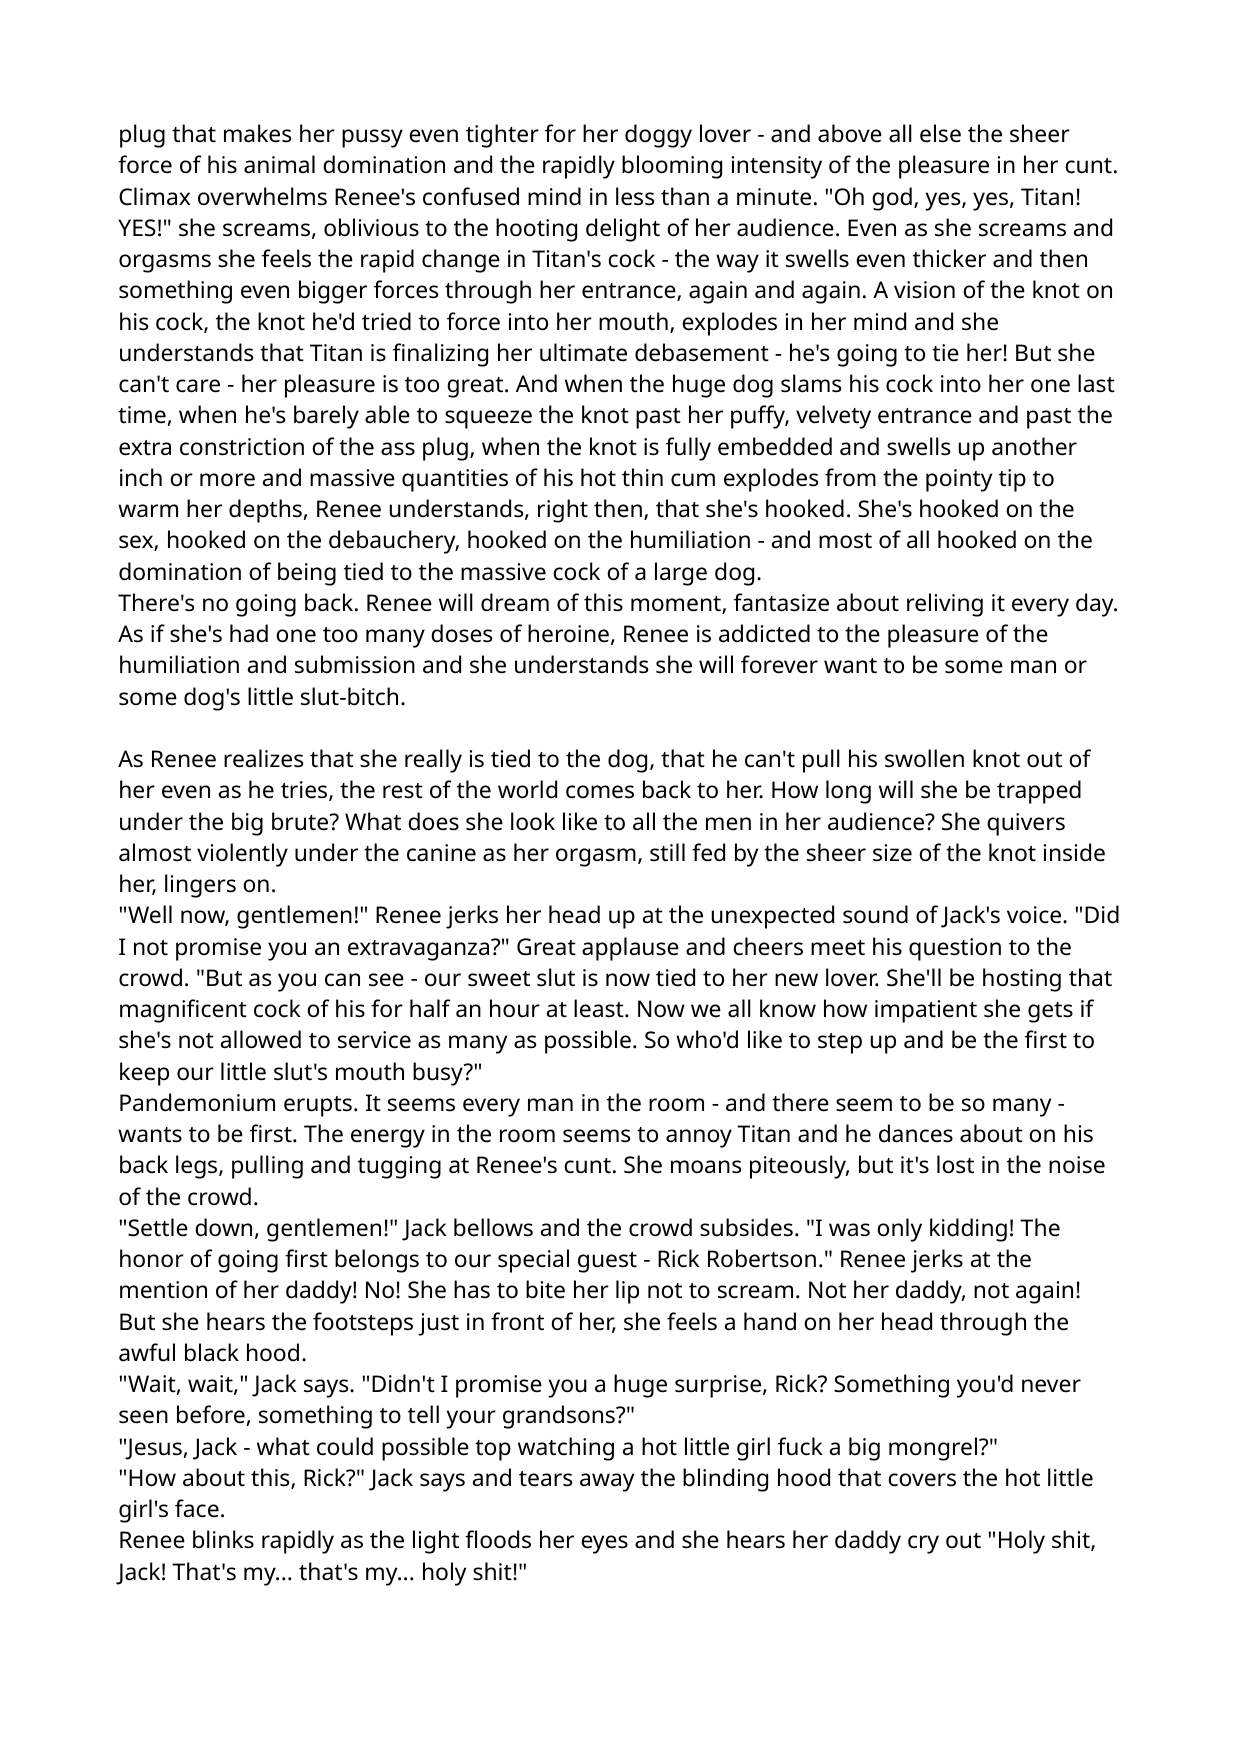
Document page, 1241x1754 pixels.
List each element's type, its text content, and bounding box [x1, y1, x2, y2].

text As Renee realizes that she really is tied to the dog, that he can't pull his swollen knot out of her even as he tries, the rest of the world comes back to her. How long will she be trapped under the big brute? What does she look like to all the men in her audience? She quivers almost violently under the canine as her orgasm, still fed by the sheer size of the knot inside her, lingers on. [118, 743, 1122, 899]
text There's no going back. Renee will dream of this moment, fantasize about reliving it every day. As if she's had one too many doses of heroine, Renee is addicted to the pleasure of the humiliation and submission and she understands she will forever want to be some man or some dog's little slut-bitch. [118, 587, 1122, 712]
text "How about this, Rick?" Jack says and tears away the blinding hood that covers the hot little girl's face. [118, 1462, 1122, 1524]
text "Well now, gentlemen!" Renee jerks her head up at the unexpected sound of Jack's voice. "Did I not promise you an extravaganza?" Great applause and cheers meet his question to the crowd. "But as you can see - our sweet slut is now tied to her new lover. She'll be hosting that magnificent cock of his for half an hour at least. Now we all know how impatient she gets if she's not allowed to service as many as possible. So who'd like to step up and be the first to keep our little slut's mouth busy?" [118, 899, 1122, 1087]
text Renee blinks rapidly as the light floods her eyes and she hears her daddy cry out "Holy shit, Jack! That's my... that's my... holy shit!" [118, 1524, 1122, 1587]
text Pandemonium erupts. It seems every man in the room - and there seem to be so many - wants to be first. The energy in the room seems to annoy Titan and he dances about on his back legs, pulling and tugging at Renee's cunt. She moans piteously, but it's lost in the noise of the crowd. [118, 1087, 1122, 1212]
text "Wait, wait," Jack says. "Didn't I promise you a huge surprise, Rick? Something you'd never seen before, something to tell your grandsons?" [118, 1368, 1122, 1431]
text Climax overwhelms Renee's confused mind in less than a minute. "Oh god, yes, yes, Titan! YES!" she screams, oblivious to the hooting delight of her audience. Even as she screams and orgasms she feels the rapid change in Titan's cock - the way it swells even thicker and then something even bigger forces through her entrance, again and again. A vision of the knot on his cock, the knot he'd tried to force into her mouth, explodes in her mind and she understands that Titan is finalizing her ultimate debasement - he's going to tie her! But she can't care - her pleasure is too great. And when the huge dog slams his cock into her one last time, when he's barely able to squeeze the knot past her puffy, velvety entrance and past the extra constriction of the ass plug, when the knot is fully embedded and swells up another inch or more and massive quantities of his hot thin cum explodes from the pointy tip to warm her depths, Renee understands, right then, that she's hooked. She's hooked on the sex, hooked on the debauchery, hooked on the humiliation - and most of all hooked on the domination of being tied to the massive cock of a large dog. [118, 181, 1122, 587]
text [118, 118, 1122, 181]
text "Jesus, Jack - what could possible top watching a hot little girl fuck a big mongrel?" [118, 1431, 1122, 1462]
text "Settle down, gentlemen!" Jack bellows and the crowd subsides. "I was only kidding! The honor of going first belongs to our special guest - Rick Robertson." Renee jerks at the mention of her daddy! No! She has to bite her lip not to scream. Not her daddy, not again! But she hears the footsteps just in front of her, she feels a hand on her head through the awful black hood. [118, 1212, 1122, 1368]
